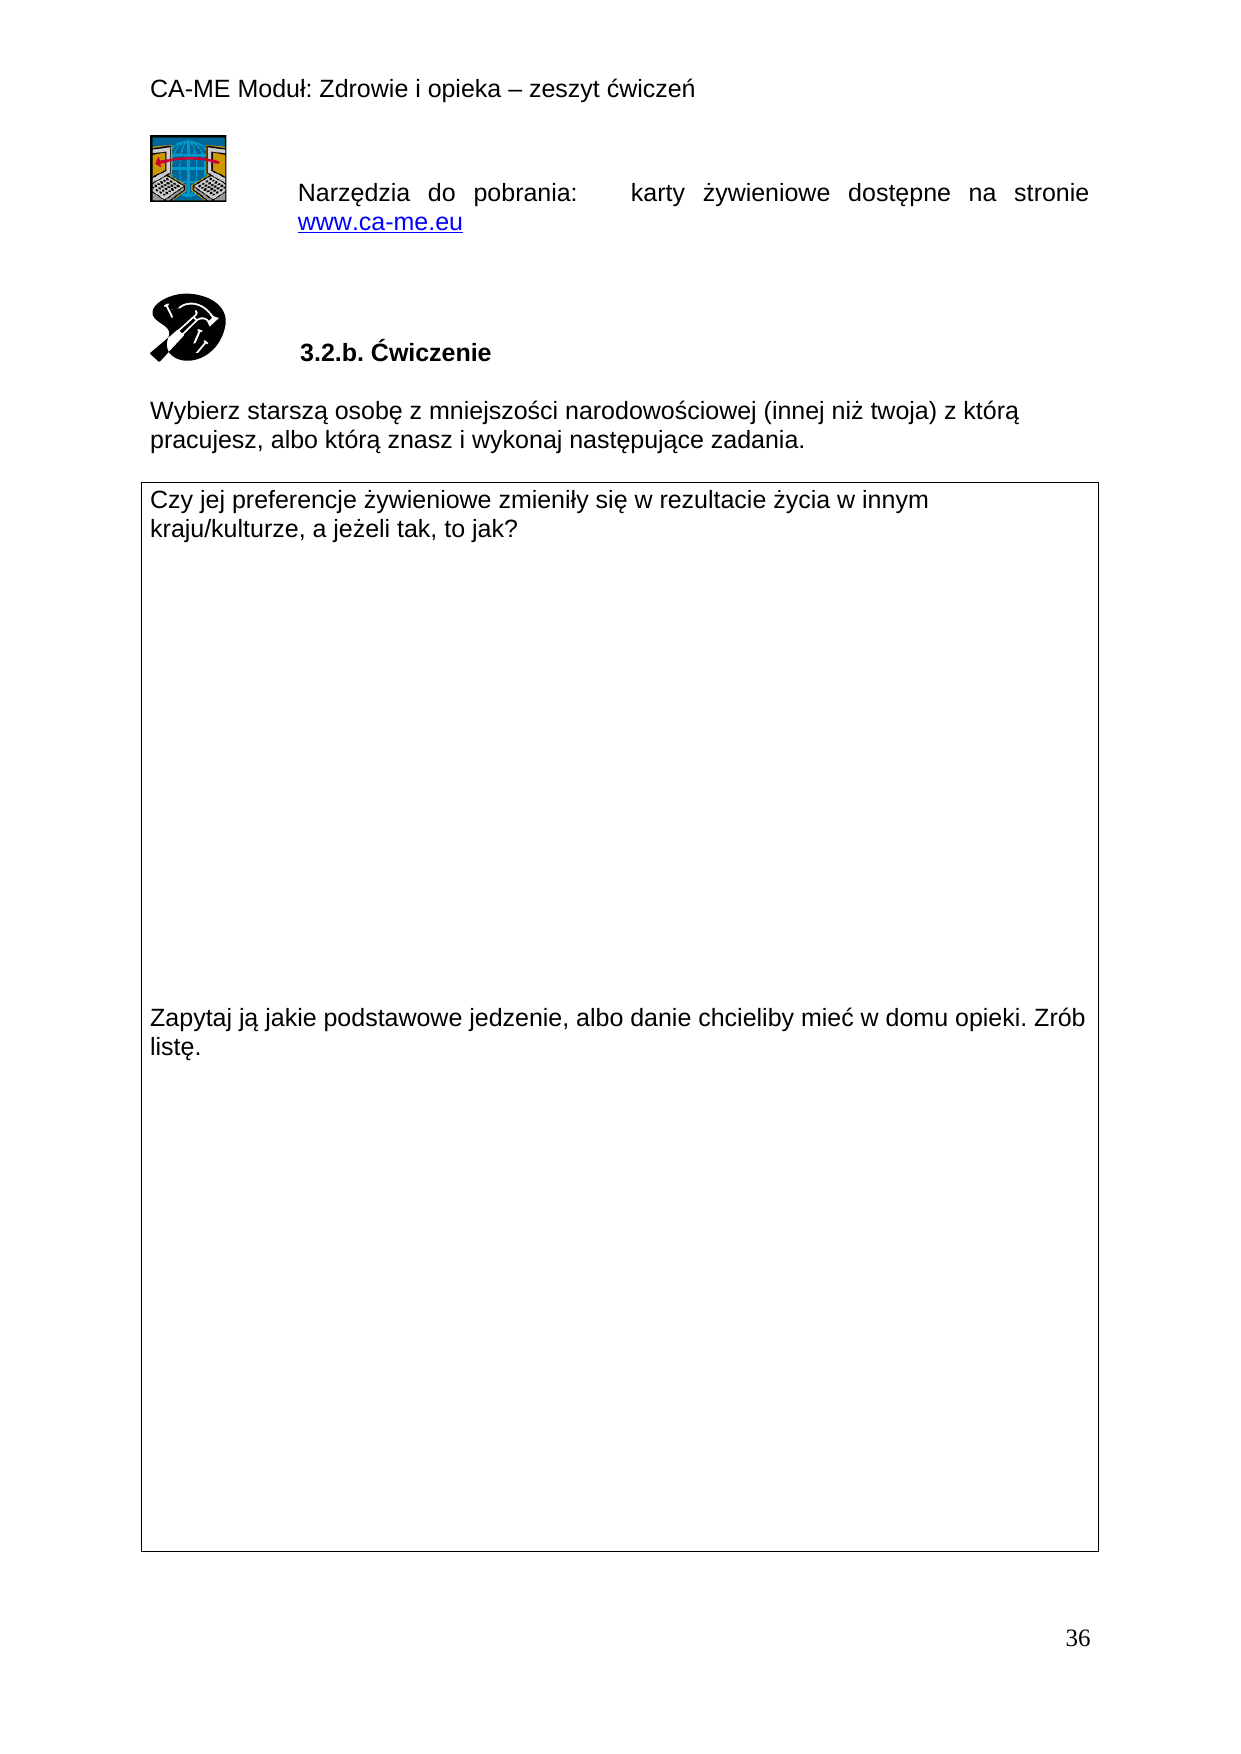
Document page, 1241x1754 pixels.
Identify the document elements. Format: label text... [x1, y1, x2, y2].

text 3.2.b. Ćwiczenie [150, 293, 1090, 367]
picture [150, 135, 227, 202]
text Wybierz starszą osobę z mniejszości narodowościowej (innej niż twoja) z którą pracujesz, albo którą znasz i wykonaj następujące zadania. [150, 396, 1090, 453]
text Zapytaj ją jakie podstawowe jedzenie, albo danie chcieliby mieć w domu opieki. Zrób listę. [150, 1003, 1090, 1060]
text Czy jej preferencje żywieniowe zmieniły się w rezultacie życia w innym kraju/kulturze, a jeżeli tak, to jak? [142, 483, 1098, 543]
text Narzędzia do pobrania: karty żywieniowe dostępne na stronie www.ca-me.eu [150, 136, 1090, 236]
